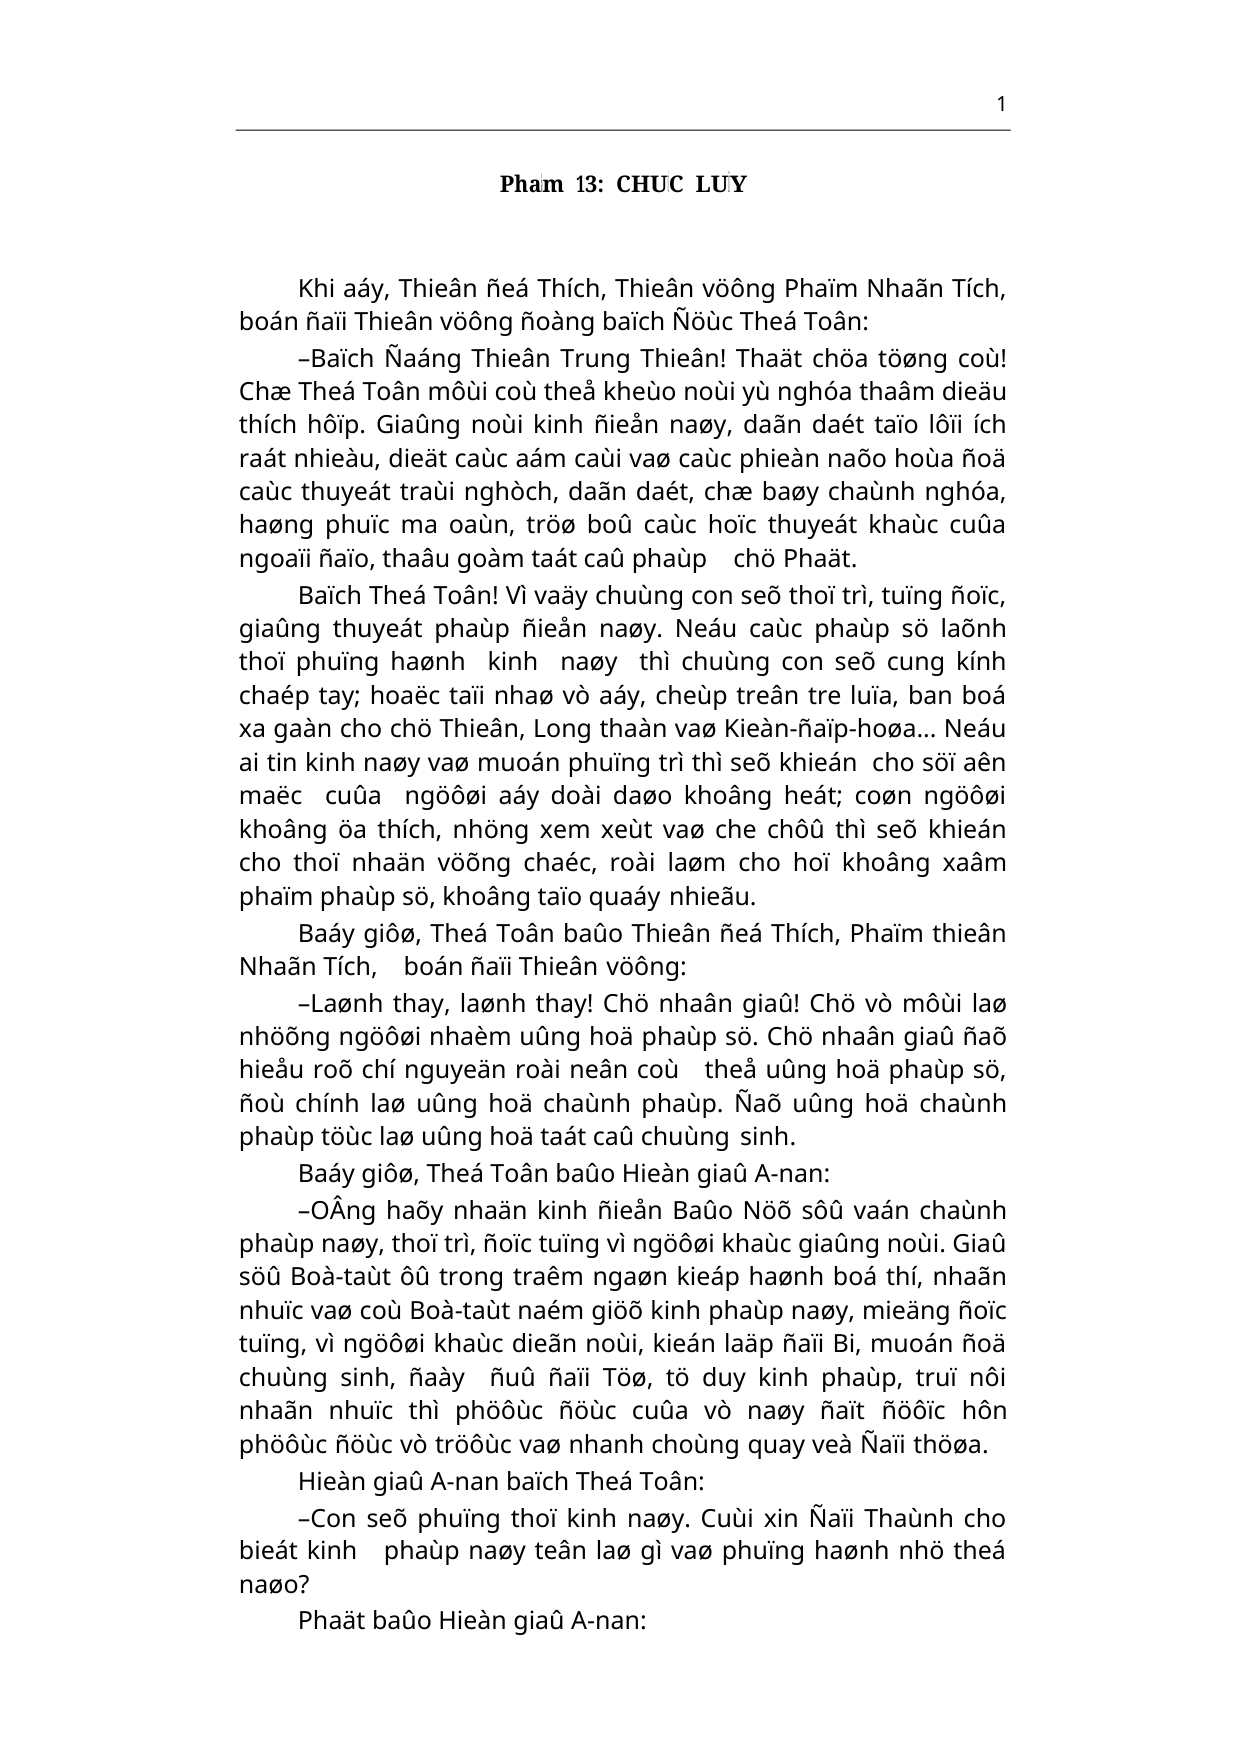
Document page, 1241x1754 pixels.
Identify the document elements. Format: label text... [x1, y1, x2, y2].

text Baïch Theá Toân! Vì vaäy chuùng con seõ thoï trì, tuïng ñoïc, giaûng thuyeát phaùp ñieån naøy. Neáu caùc phaùp sö laõnh thoï phuïng haønh kinh naøy thì chuùng con seõ cung kính chaép tay; hoaëc taïi nhaø vò aáy, cheùp treân tre luïa, ban boá xa gaàn cho chö Thieân, Long thaàn vaø Kieàn-ñaïp-hoøa... Neáu ai tin kinh naøy vaø muoán phuïng trì thì seõ khieán cho söï aên maëc cuûa ngöôøi aáy doài daøo khoâng heát; coøn ngöôøi khoâng öa thích, nhöng xem xeùt vaø che chôû thì seõ khieán cho thoï nhaän vöõng chaéc, roài laøm cho hoï khoâng xaâm phaïm phaùp sö, khoâng taïo quaáy nhieãu. [239, 578, 1008, 912]
text 1 [175, 89, 1007, 118]
text Baáy giôø, Theá Toân baûo Hieàn giaû A-nan: [298, 1156, 1065, 1190]
text –OÂng haõy nhaän kinh ñieån Baûo Nöõ sôû vaán chaùnh phaùp naøy, thoï trì, ñoïc tuïng vì ngöôøi khaùc giaûng noùi. Giaû söû Boà-taùt ôû trong traêm ngaøn kieáp haønh boá thí, nhaãn nhuïc vaø coù Boà-taùt naém giöõ kinh phaùp naøy, mieäng ñoïc tuïng, vì ngöôøi khaùc dieãn noùi, kieán laäp ñaïi Bi, muoán ñoä chuùng sinh, ñaày ñuû ñaïi Töø, tö duy kinh phaùp, truï nôi nhaãn nhuïc thì phöôùc ñöùc cuûa vò naøy ñaït ñöôïc hôn phöôùc ñöùc vò tröôùc vaø nhanh choùng quay veà Ñaïi thöøa. [239, 1193, 1008, 1460]
text –Laønh thay, laønh thay! Chö nhaân giaû! Chö vò môùi laø nhöõng ngöôøi nhaèm uûng hoä phaùp sö. Chö nhaân giaû ñaõ hieåu roõ chí nguyeän roài neân coù theå uûng hoä phaùp sö, ñoù chính laø uûng hoä chaùnh phaùp. Ñaõ uûng hoä chaùnh phaùp töùc laø uûng hoä taát caû chuùng sinh. [239, 986, 1008, 1153]
text Phaät baûo Hieàn giaû A-nan: [298, 1603, 1065, 1637]
text Khi aáy, Thieân ñeá Thích, Thieân vöông Phaïm Nhaãn Tích, boán ñaïi Thieân vöông ñoàng baïch Ñöùc Theá Toân: [239, 271, 1007, 338]
text –Baïch Ñaáng Thieân Trung Thieân! Thaät chöa töøng coù! Chæ Theá Toân môùi coù theå kheùo noùi yù nghóa thaâm dieäu thích hôïp. Giaûng noùi kinh ñieån naøy, daãn daét taïo lôïi ích raát nhieàu, dieät caùc aám caùi vaø caùc phieàn naõo hoùa ñoä caùc thuyeát traùi nghòch, daãn daét, chæ baøy chaùnh nghóa, haøng phuïc ma oaùn, tröø boû caùc hoïc thuyeát khaùc cuûa ngoaïi ñaïo, thaâu goàm taát caû phaùp chö Phaät. [239, 341, 1008, 574]
text Hieàn giaû A-nan baïch Theá Toân: [298, 1463, 1065, 1497]
text Phaåm 13: CHUÙC LUÏY [483, 168, 763, 199]
text –Con seõ phuïng thoï kinh naøy. Cuùi xin Ñaïi Thaùnh cho bieát kinh phaùp naøy teân laø gì vaø phuïng haønh nhö theá naøo? [239, 1500, 1008, 1601]
text Baáy giôø, Theá Toân baûo Thieân ñeá Thích, Phaïm thieân Nhaãn Tích, boán ñaïi Thieân vöông: [239, 916, 1008, 983]
